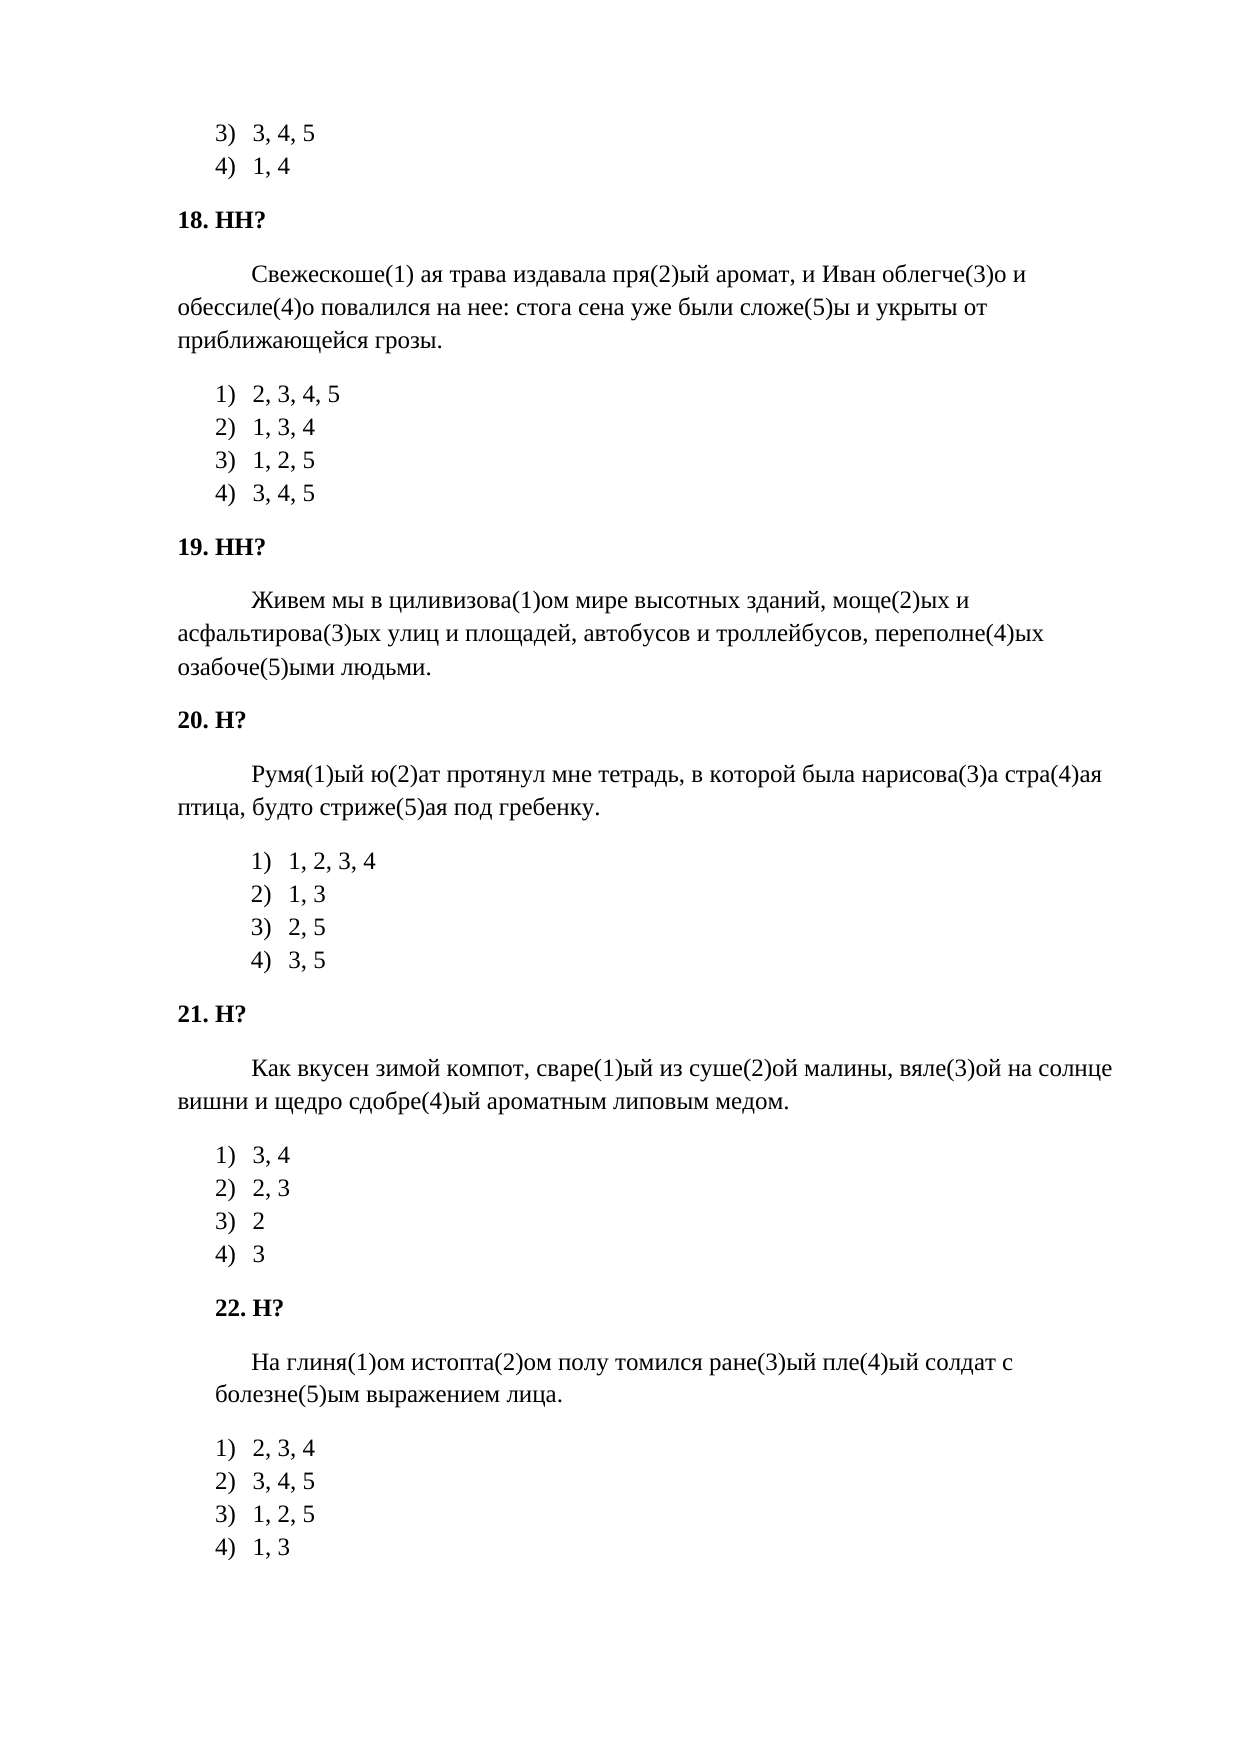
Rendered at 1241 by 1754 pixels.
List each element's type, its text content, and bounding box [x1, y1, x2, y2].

list 3, 4, 5 [215, 478, 1152, 507]
list 1, 4 [215, 151, 1152, 180]
text Румя(1)ый ю(2)ат протянул мне тетрадь, в которой была нарисова(3)а стра(4)ая птица, будто стриже(5)ая под гребенку. [177, 759, 1152, 821]
list 1, 2, 5 [215, 445, 1152, 473]
list 1, 2, 3, 4 [251, 846, 1152, 875]
list 2, 3, 4 [215, 1433, 1152, 1462]
text Свежескоше(1) ая трава издавала пря(2)ый аромат, и Иван облегче(3)о и обессиле(4)о повалился на нее: стога сена уже были сложе(5)ы и укрыты от приближающейся грозы. [177, 259, 1152, 354]
list 3, 4, 5 [215, 118, 1152, 147]
list 1, 3 [215, 1532, 1152, 1561]
text 18. НН? [177, 205, 1152, 234]
text Как вкусен зимой компот, сваре(1)ый из суше(2)ой малины, вяле(3)ой на солнце вишни и щедро сдобре(4)ый ароматным липовым медом. [177, 1053, 1152, 1115]
list 2, 5 [251, 912, 1152, 941]
list 2, 3 [215, 1173, 1152, 1202]
text 19. НН? [177, 532, 1152, 560]
list 3, 4 [215, 1140, 1152, 1168]
list 1, 3 [251, 879, 1152, 908]
list 3 [215, 1239, 1152, 1268]
list 1, 2, 5 [215, 1499, 1152, 1528]
text 21. Н? [177, 999, 1152, 1028]
list 3, 4, 5 [215, 1466, 1152, 1495]
text Живем мы в циливизова(1)ом мире высотных зданий, моще(2)ых и асфальтирова(3)ых улиц и площадей, автобусов и троллейбусов, переполне(4)ых озабоче(5)ыми людьми. [177, 586, 1152, 680]
list 3, 5 [251, 945, 1152, 974]
list 1, 3, 4 [215, 412, 1152, 441]
text На глиня(1)ом истопта(2)ом полу томился ране(3)ый пле(4)ый солдат с болезне(5)ым выражением лица. [215, 1347, 1152, 1408]
list 2 [215, 1206, 1152, 1234]
text 22. Н? [215, 1293, 1152, 1321]
list 2, 3, 4, 5 [215, 379, 1152, 407]
text 20. Н? [177, 705, 1152, 734]
